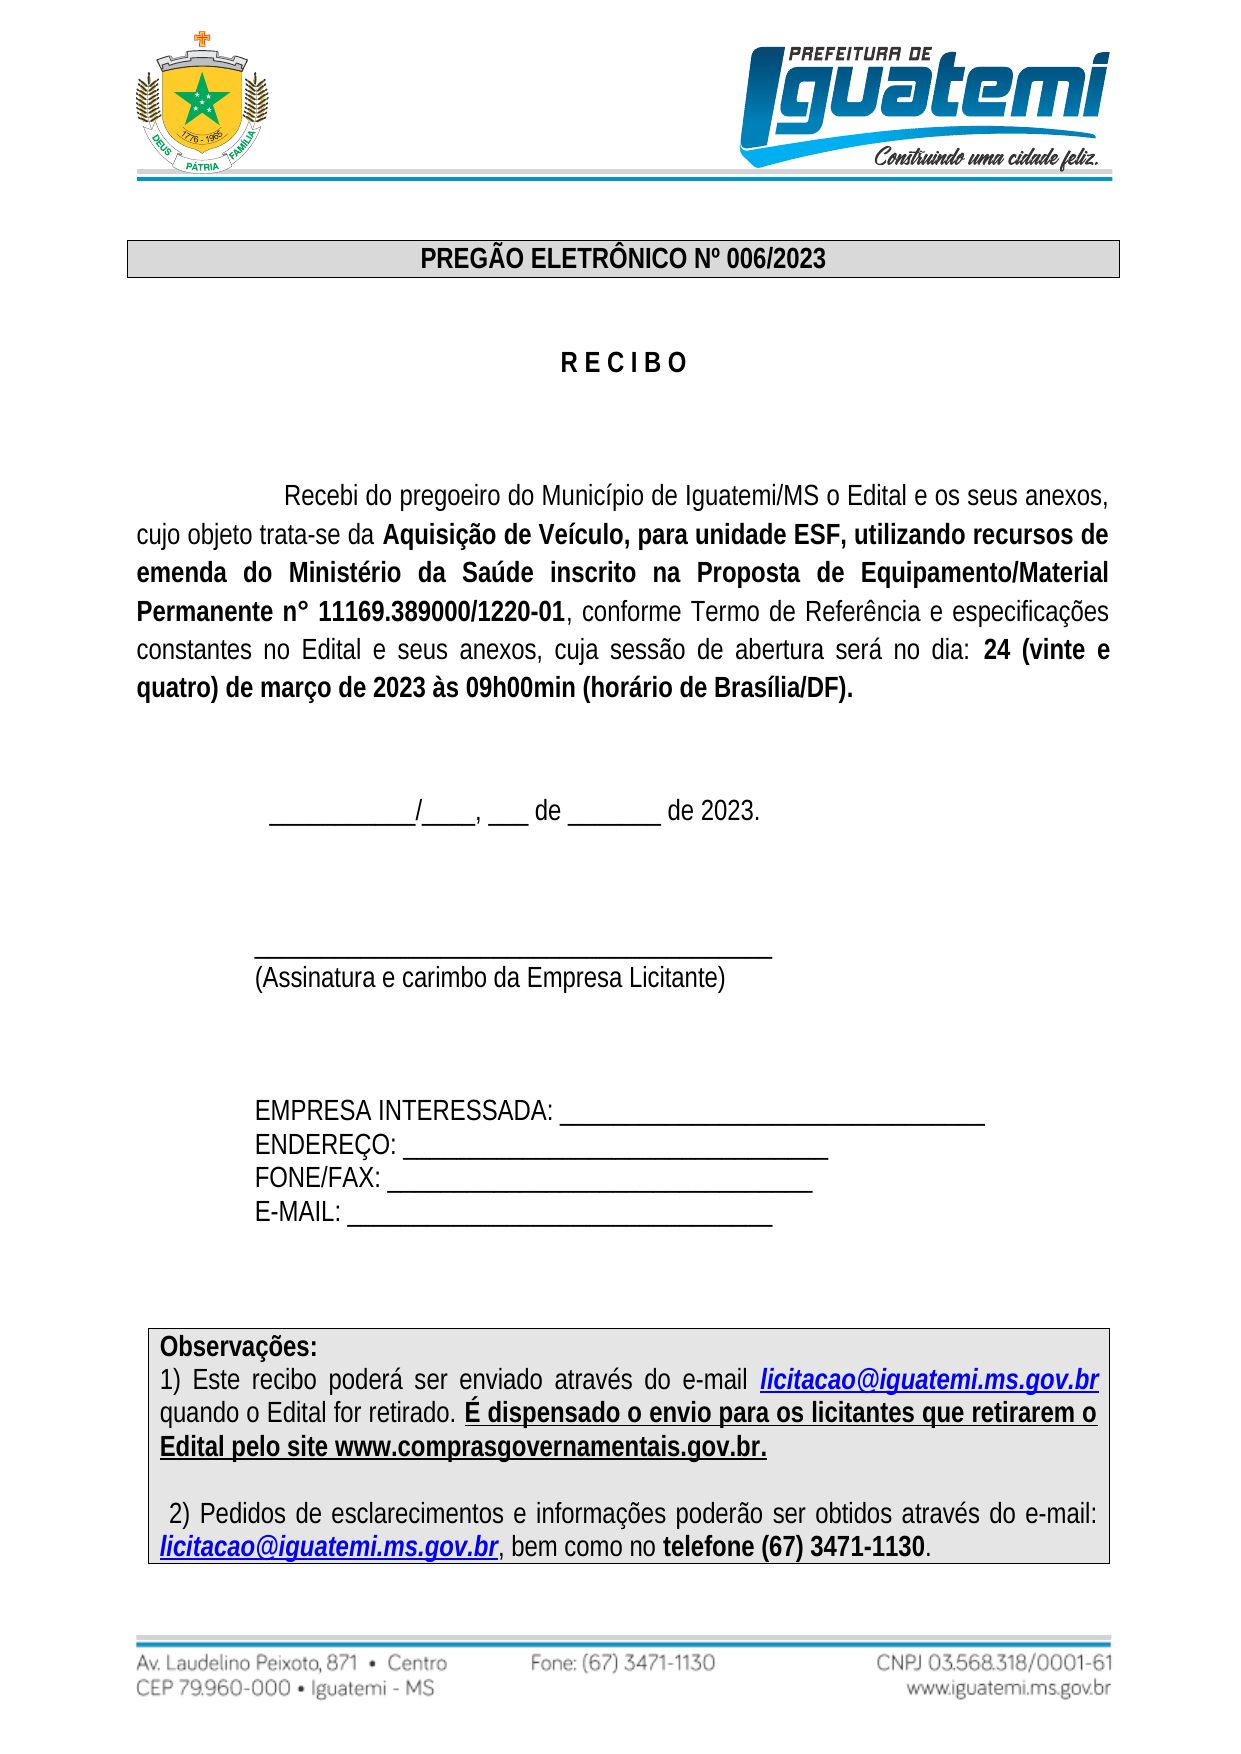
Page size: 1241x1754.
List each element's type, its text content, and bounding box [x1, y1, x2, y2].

text R E C I B O [136, 345, 1110, 378]
text (Assinatura e carimbo da Empresa Licitante) [254, 960, 1110, 993]
text E-MAIL: ________________________________ [254, 1194, 1110, 1227]
picture [136, 1635, 1113, 1703]
text PREGÃO ELETRÔNICO Nº 006/2023 [128, 241, 1119, 277]
text EMPRESA INTERESSADA: ________________________________ [254, 1093, 1110, 1127]
text FONE/FAX: ________________________________ [254, 1160, 1110, 1194]
table_header Observações: 1) Este recibo poderá ser enviado através do e-mail licitacao@iguatemi.ms.gov.br quando o Edital for retirado. É dispensado o envio para os licitantes que retirarem o Edital pelo site www.comprasgovernamentais.gov.br. 2) Pedidos de esclarecimentos e informações poderão ser obtidos através do e-mail: licitacao@iguatemi.ms.gov.br, bem como no telefone (67) 3471-1130. [149, 1329, 1109, 1563]
text Recebi do pregoeiro do Município de Iguatemi/MS o Edital e os seus anexos, cujo objeto trata-se da Aquisição de Veículo, para unidade ESF, utilizando recursos de emenda do Ministério da Saúde inscrito na Proposta de Equipamento/Material Permanente n° 11169.389000/1220-01, conforme Termo de Referência e especificações constantes no Edital e seus anexos, cuja sessão de abertura será no dia: 24 (vinte e quatro) de março de 2023 às 09h00min (horário de Brasília/DF). [136, 478, 1110, 704]
text _______________________________________ [254, 926, 1110, 960]
text ___________/____, ___ de _______ de 2023. [136, 793, 1110, 826]
text ENDEREÇO: ________________________________ [254, 1127, 1110, 1160]
